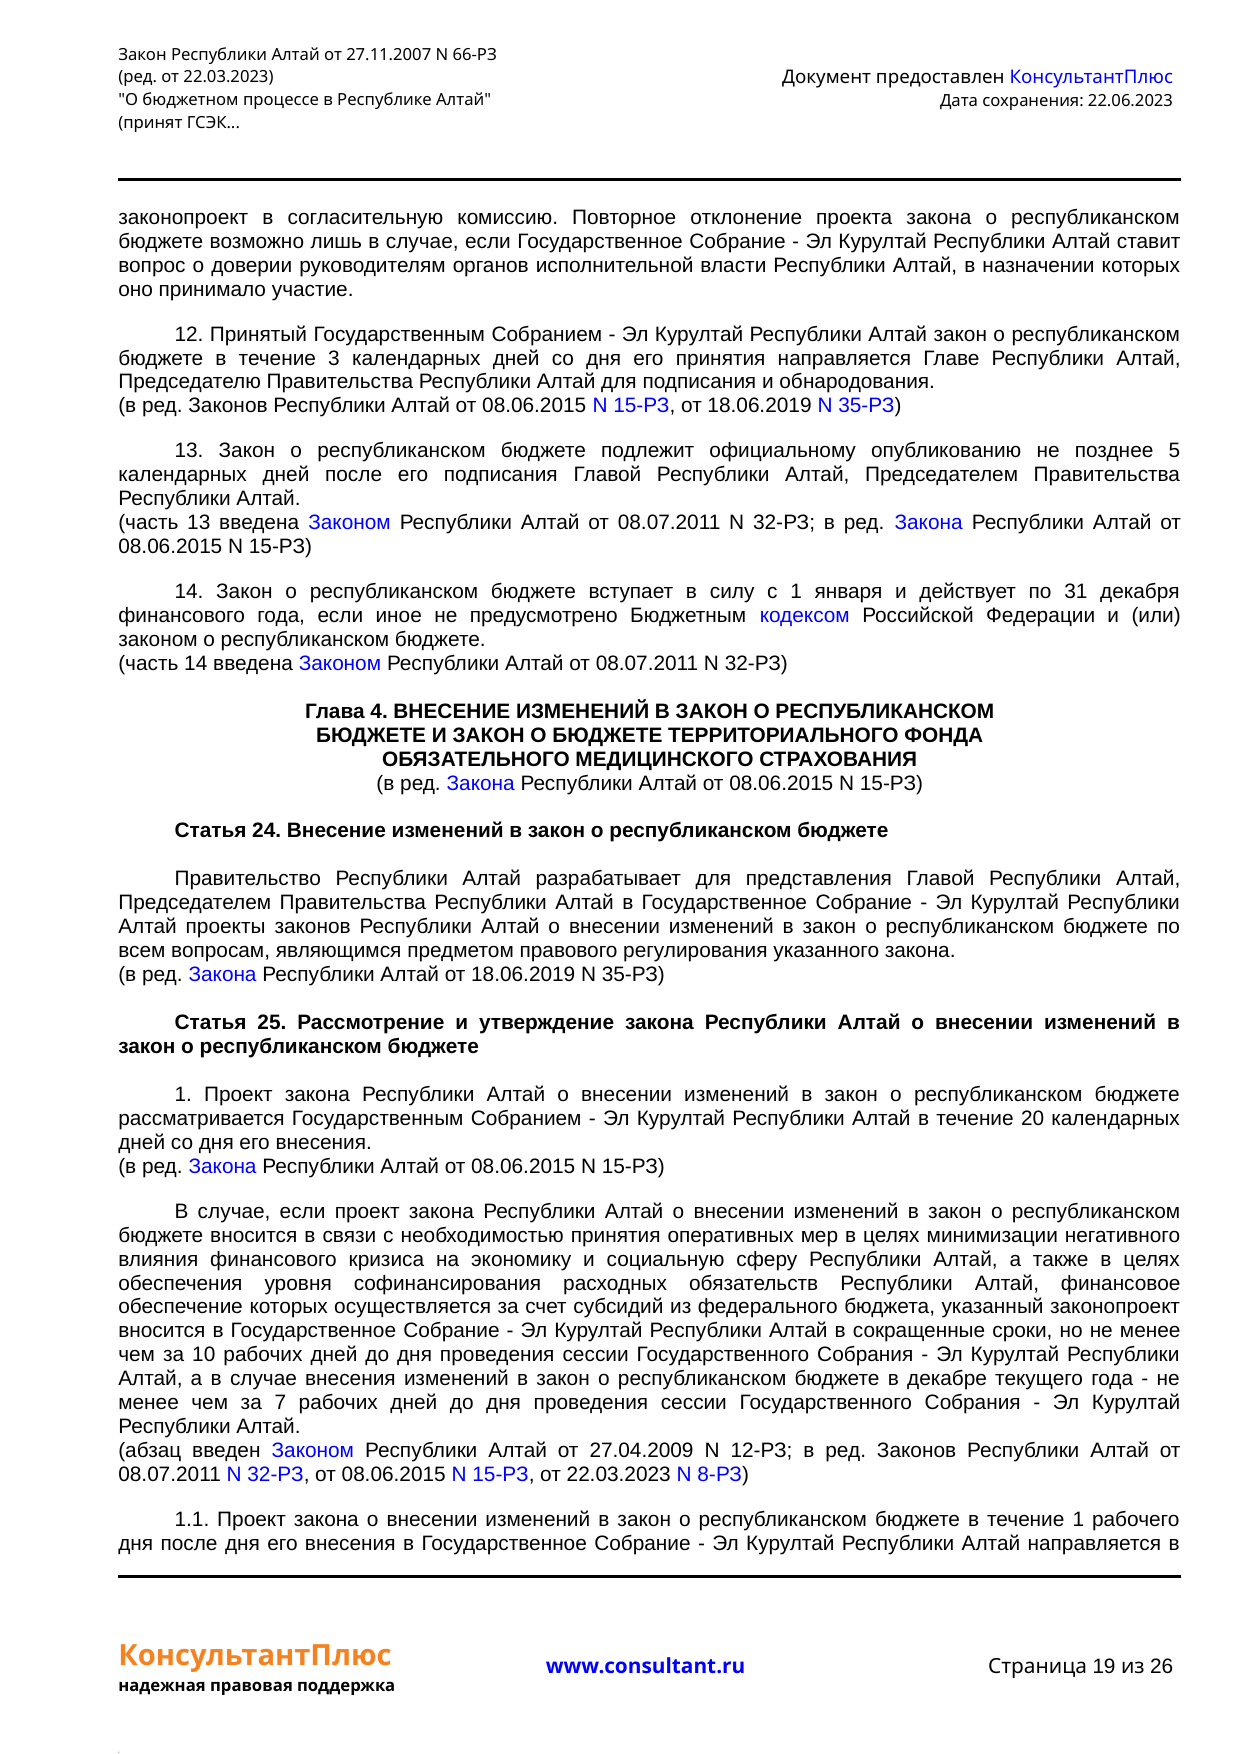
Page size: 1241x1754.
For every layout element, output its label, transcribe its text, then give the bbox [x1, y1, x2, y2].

text (в ред. Закона Республики Алтай от 18.06.2019 N 35-РЗ) [118, 962, 1181, 986]
text (часть 14 введена Законом Республики Алтай от 08.07.2011 N 32-РЗ) [118, 651, 1181, 674]
text (часть 13 введена Законом Республики Алтай от 08.07.2011 N 32-РЗ; в ред. Закона Республики Алтай от 08.06.2015 N 15-РЗ) [118, 510, 1181, 558]
text (в ред. Закона Республики Алтай от 08.06.2015 N 15-РЗ) [118, 1154, 1181, 1178]
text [118, 205, 1181, 301]
text 14. Закон о республиканском бюджете вступает в силу с 1 января и действует по 31 декабря финансового года, если иное не предусмотрено Бюджетным кодексом Российской Федерации и (или) законом о республиканском бюджете. [118, 579, 1181, 651]
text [118, 1507, 1181, 1555]
text (в ред. Законов Республики Алтай от 08.06.2015 N 15-РЗ, от 18.06.2019 N 35-РЗ) [118, 393, 1181, 417]
title Глава 4. ВНЕСЕНИЕ ИЗМЕНЕНИЙ В ЗАКОН О РЕСПУБЛИКАНСКОМ [118, 698, 1181, 722]
title ОБЯЗАТЕЛЬНОГО МЕДИЦИНСКОГО СТРАХОВАНИЯ [118, 746, 1181, 770]
title Статья 25. Рассмотрение и утверждение закона Республики Алтай о внесении изменений в закон о республиканском бюджете [118, 1010, 1181, 1058]
title БЮДЖЕТЕ И ЗАКОН О БЮДЖЕТЕ ТЕРРИТОРИАЛЬНОГО ФОНДА [118, 722, 1181, 746]
text В случае, если проект закона Республики Алтай о внесении изменений в закон о республиканском бюджете вносится в связи с необходимостью принятия оперативных мер в целях минимизации негативного влияния финансового кризиса на экономику и социальную сферу Республики Алтай, а также в целях обеспечения уровня софинансирования расходных обязательств Республики Алтай, финансовое обеспечение которых осуществляется за счет субсидий из федерального бюджета, указанный законопроект вносится в Государственное Собрание - Эл Курултай Республики Алтай в сокращенные сроки, но не менее чем за 10 рабочих дней до дня проведения сессии Государственного Собрания - Эл Курултай Республики Алтай, а в случае внесения изменений в закон о республиканском бюджете в декабре текущего года - не менее чем за 7 рабочих дней до дня проведения сессии Государственного Собрания - Эл Курултай Республики Алтай. [118, 1198, 1181, 1438]
text 1. Проект закона Республики Алтай о внесении изменений в закон о республиканском бюджете рассматривается Государственным Собранием - Эл Курултай Республики Алтай в течение 20 календарных дней со дня его внесения. [118, 1082, 1181, 1154]
title Статья 24. Внесение изменений в закон о республиканском бюджете [118, 818, 1181, 842]
text 12. Принятый Государственным Собранием - Эл Курултай Республики Алтай закон о республиканском бюджете в течение 3 календарных дней со дня его принятия направляется Главе Республики Алтай, Председателю Правительства Республики Алтай для подписания и обнародования. [118, 321, 1181, 393]
text (абзац введен Законом Республики Алтай от 27.04.2009 N 12-РЗ; в ред. Законов Республики Алтай от 08.07.2011 N 32-РЗ, от 08.06.2015 N 15-РЗ, от 22.03.2023 N 8-РЗ) [118, 1438, 1181, 1486]
text Правительство Республики Алтай разрабатывает для представления Главой Республики Алтай, Председателем Правительства Республики Алтай в Государственное Собрание - Эл Курултай Республики Алтай проекты законов Республики Алтай о внесении изменений в закон о республиканском бюджете по всем вопросам, являющимся предметом правового регулирования указанного закона. [118, 866, 1181, 962]
text 13. Закон о республиканском бюджете подлежит официальному опубликованию не позднее 5 календарных дней после его подписания Главой Республики Алтай, Председателем Правительства Республики Алтай. [118, 438, 1181, 510]
text (в ред. Закона Республики Алтай от 08.06.2015 N 15-РЗ) [118, 770, 1181, 794]
